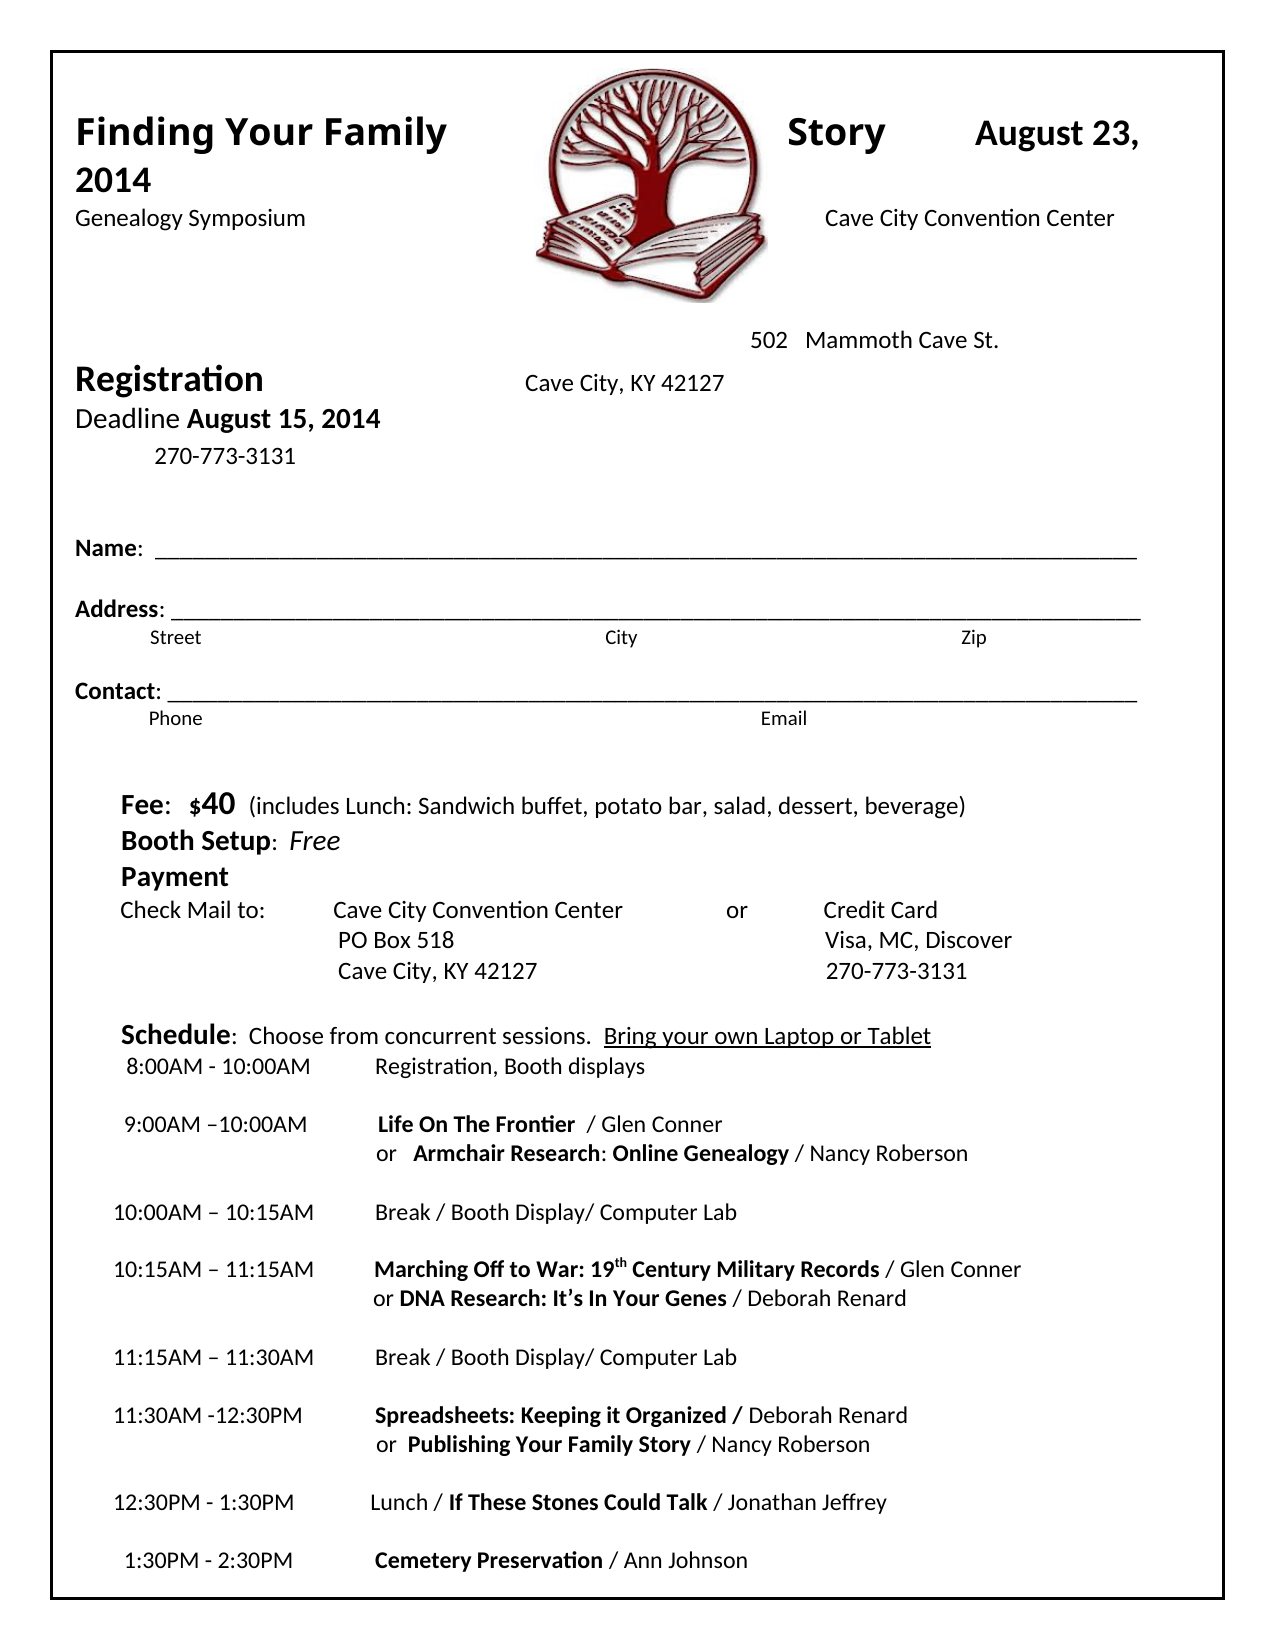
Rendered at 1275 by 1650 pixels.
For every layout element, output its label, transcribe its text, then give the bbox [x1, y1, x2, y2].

text Booth Setup: Free [75, 822, 1200, 858]
text Check Mail to: Cave City Convention Center or Credit Card [75, 894, 1200, 924]
text 9:00AM –10:00AM Life On The Frontier / Glen Conner [75, 1109, 1200, 1138]
text Schedule: Choose from concurrent sessions. Bring your own Laptop or Tablet [75, 1016, 1200, 1051]
text Name: _______________________________________________________________________________ [75, 533, 1200, 563]
text Deadline August 15, 2014 270-773-3131 [75, 400, 1200, 472]
text Genealogy Symposium Cave City Convention Center [75, 202, 534, 232]
text 11:15AM – 11:30AM Break / Booth Display/ Computer Lab [75, 1342, 1200, 1371]
text 502 Mammoth Cave St. [675, 232, 1200, 354]
text Fee: $40 (includes Lunch: Sandwich buffet, potato bar, salad, dessert, beverage) [75, 782, 1200, 822]
text Cave City, KY 42127 270-773-3131 [75, 955, 1200, 985]
text Street City Zip [75, 624, 1200, 649]
text Phone Email [75, 706, 1200, 731]
text Address: ______________________________________________________________________________ [75, 594, 1200, 624]
text 8:00AM - 10:00AM Registration, Booth displays [75, 1051, 1200, 1109]
text 10:00AM – 10:15AM Break / Booth Display/ Computer Lab [75, 1197, 1200, 1254]
text 12:30PM - 1:30PM Lunch / If These Stones Could Talk / Jonathan Jeffrey [75, 1487, 1200, 1516]
text PO Box 518 Visa, MC, Discover [75, 924, 1200, 955]
text or DNA Research: It’s In Your Genes / Deborah Renard [75, 1283, 1200, 1312]
text 11:30AM -12:30PM Spreadsheets: Keeping it Organized / Deborah Renard [75, 1400, 1200, 1429]
text or Armchair Research: Online Genealogy / Nancy Roberson [225, 1138, 1200, 1167]
text Genealogy Symposium Cave City Convention Center [769, 202, 1200, 232]
text Finding Your Family Story August 23, 2014 [769, 105, 1200, 202]
text 10:15AM – 11:15AM Marching Off to War: 19th Century Military Records / Glen Conner [75, 1254, 1200, 1283]
text or Publishing Your Family Story / Nancy Roberson [75, 1429, 1200, 1487]
text 1:30PM - 2:30PM Cemetery Preservation / Ann Johnson [75, 1545, 1200, 1574]
picture [534, 68, 769, 303]
text Finding Your Family Story August 23, 2014 [75, 105, 534, 202]
text Payment [75, 858, 1200, 894]
text Registration Cave City, KY 42127 [75, 354, 1200, 400]
text Contact: ______________________________________________________________________________ [75, 675, 1200, 706]
